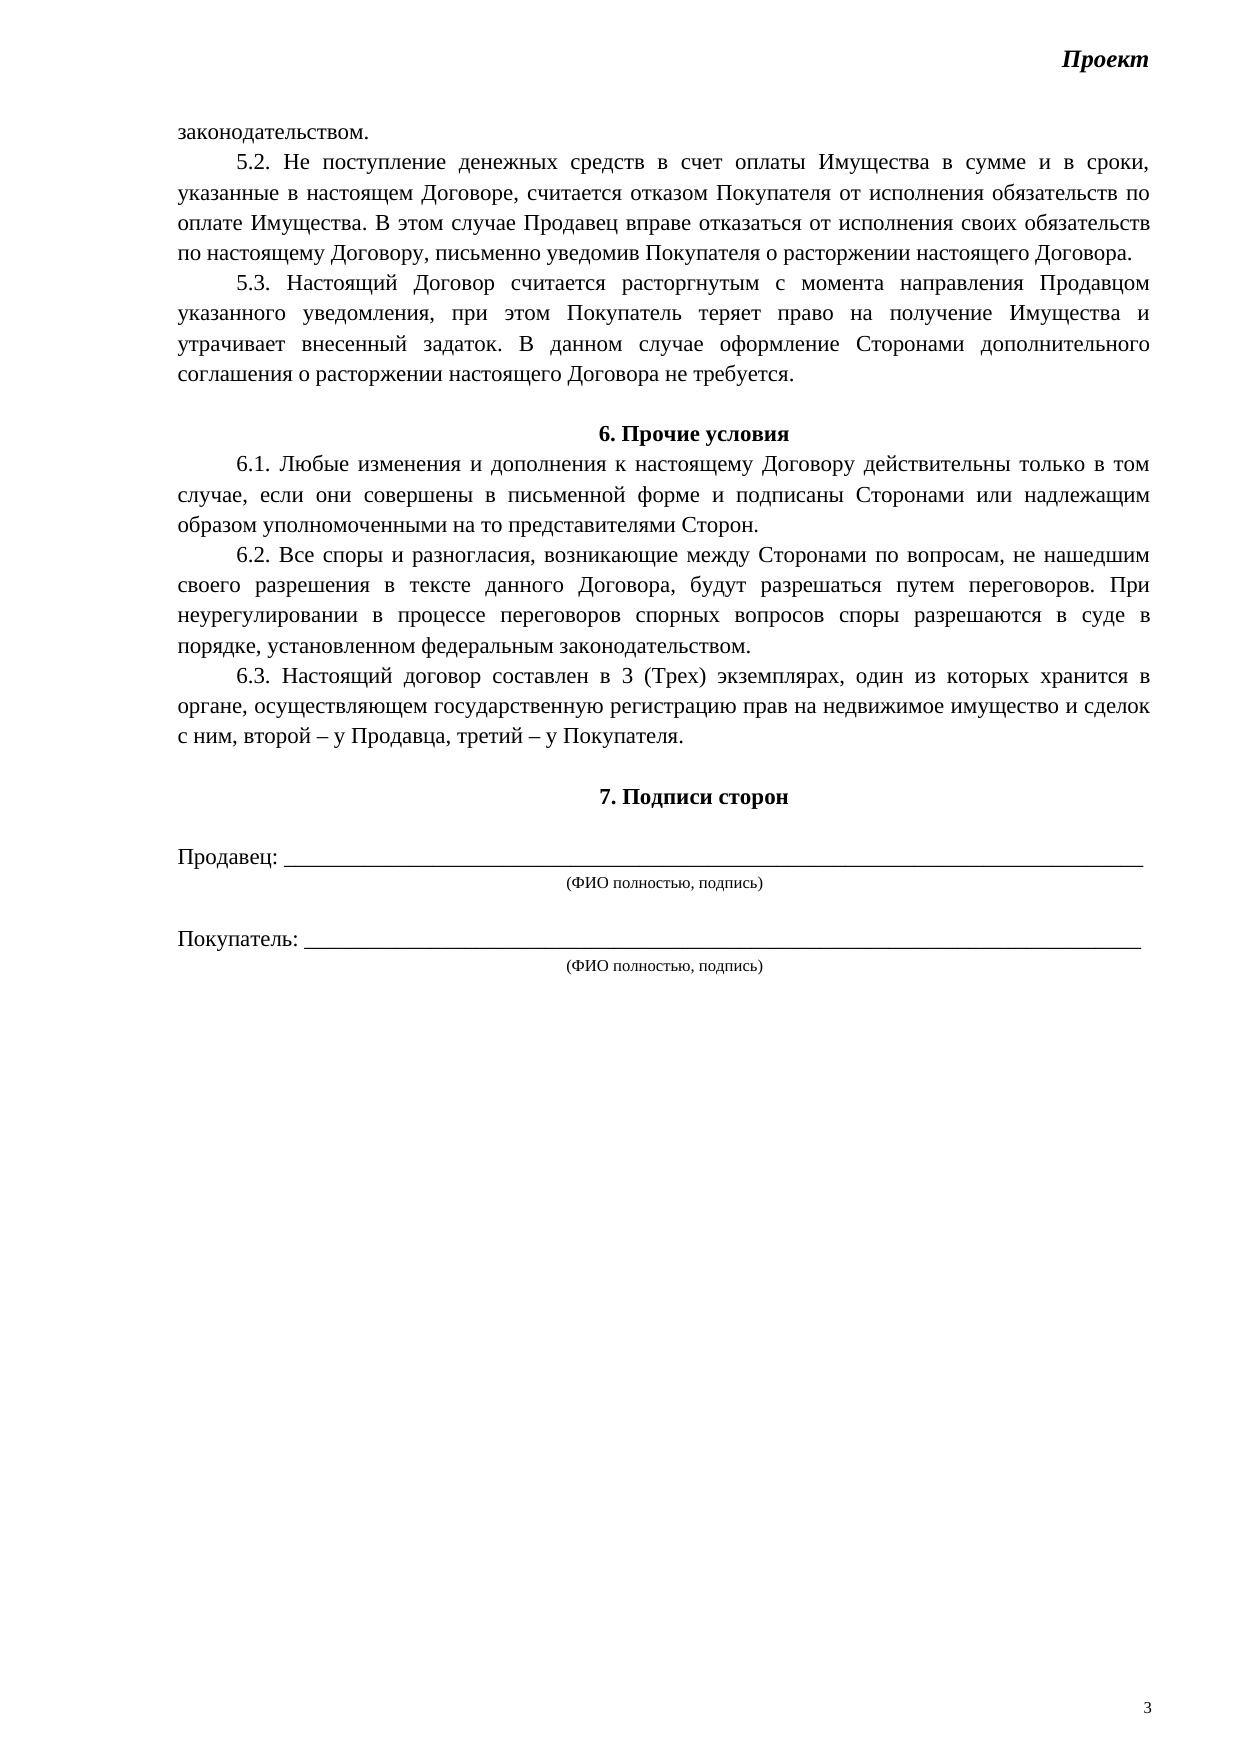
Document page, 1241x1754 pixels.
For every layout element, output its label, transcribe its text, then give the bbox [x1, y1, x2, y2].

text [177, 118, 1152, 144]
text Покупатель: _________________________________________________________________________ [177, 926, 1152, 952]
text 6. Прочие условия [177, 420, 1152, 447]
text 6.2. Все споры и разногласия, возникающие между Сторонами по вопросам, не нашедшим своего разрешения в тексте данного Договора, будут разрешаться путем переговоров. При неурегулировании в процессе переговоров спорных вопросов споры разрешаются в суде в порядке, установленном федеральным законодательством. [177, 541, 1152, 658]
text Продавец: ___________________________________________________________________________ [177, 843, 1152, 869]
text (ФИО полностью, подпись) [177, 873, 1152, 892]
text (ФИО полностью, подпись) [177, 956, 1152, 975]
text 7. Подписи сторон [177, 783, 1152, 809]
text 6.3. Настоящий договор составлен в 3 (Трех) экземплярах, один из которых хранится в органе, осуществляющем государственную регистрацию прав на недвижимое имущество и сделок с ним, второй – у Продавца, третий – у Покупателя. [177, 662, 1152, 749]
text 5.2. Не поступление денежных средств в счет оплаты Имущества в сумме и в сроки, указанные в настоящем Договоре, считается отказом Покупателя от исполнения обязательств по оплате Имущества. В этом случае Продавец вправе отказаться от исполнения своих обязательств по настоящему Договору, письменно уведомив Покупателя о расторжении настоящего Договора. [177, 148, 1152, 265]
text 6.1. Любые изменения и дополнения к настоящему Договору действительны только в том случае, если они совершены в письменной форме и подписаны Сторонами или надлежащим образом уполномоченными на то представителями Сторон. [177, 450, 1152, 537]
text 5.3. Настоящий Договор считается расторгнутым с момента направления Продавцом указанного уведомления, при этом Покупатель теряет право на получение Имущества и утрачивает внесенный задаток. В данном случае оформление Сторонами дополнительного соглашения о расторжении настоящего Договора не требуется. [177, 269, 1152, 386]
